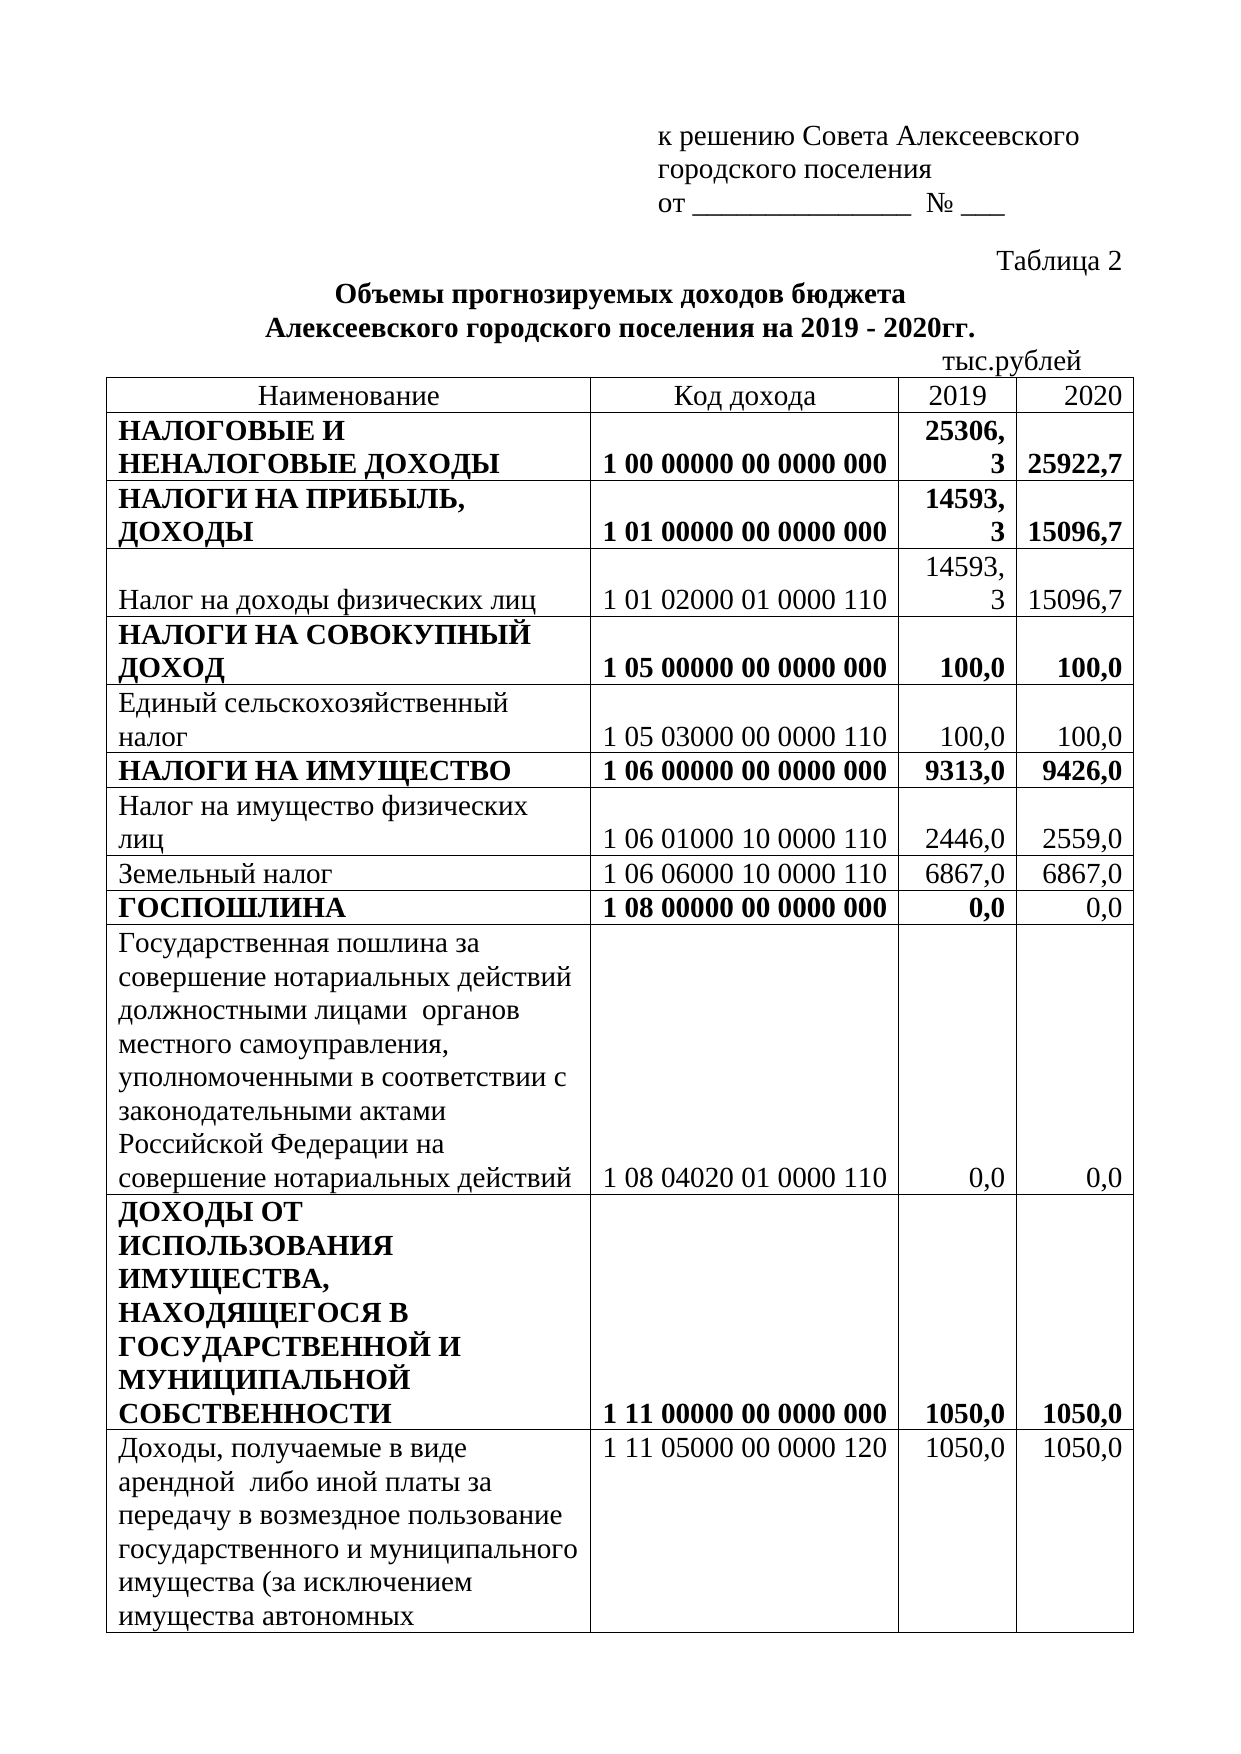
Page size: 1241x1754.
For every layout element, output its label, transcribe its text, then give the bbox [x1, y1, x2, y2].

table_cell 9313,0 [899, 753, 1016, 787]
table_cell Единый сельскохозяйственный налог [107, 685, 590, 752]
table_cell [107, 1430, 590, 1632]
text к решению Совета Алексеевского [118, 118, 1122, 152]
table_cell Государственная пошлина за совершение нотариальных действий должностными лицами органов местного самоуправления, уполномоченными в соответствии с законодательными актами Российской Федерации на совершение нотариальных действий [107, 925, 590, 1193]
table_cell 1 11 00000 00 0000 000 [591, 1195, 898, 1429]
table_cell 100,0 [899, 617, 1016, 684]
table_cell Земельный налог [107, 856, 590, 889]
table_cell НАЛОГИ НА ПРИБЫЛЬ, ДОХОДЫ [107, 481, 590, 548]
text от _______________ № ___ [118, 185, 1122, 219]
table_cell 0,0 [899, 925, 1016, 1193]
table_cell 1 06 06000 10 0000 110 [591, 856, 898, 889]
table_cell 1 06 01000 10 0000 110 [591, 788, 898, 855]
table_cell 1050,0 [899, 1430, 1016, 1632]
table_header Наименование [107, 378, 590, 412]
table_cell 15096,7 [1017, 481, 1133, 548]
table_cell 0,0 [899, 891, 1016, 924]
table_cell 1 00 00000 00 0000 000 [591, 413, 898, 480]
table_cell 6867,0 [899, 856, 1016, 889]
table_cell 6867,0 [1017, 856, 1133, 889]
text Таблица 2 [118, 219, 1122, 276]
table_cell 1050,0 [1017, 1195, 1133, 1429]
table_cell 1 06 00000 00 0000 000 [591, 753, 898, 787]
table_cell 0,0 [1017, 925, 1133, 1193]
table_header Код дохода [591, 378, 898, 412]
table_cell 14593,3 [899, 481, 1016, 548]
table_cell 9426,0 [1017, 753, 1133, 787]
table_cell НАЛОГОВЫЕ И НЕНАЛОГОВЫЕ ДОХОДЫ [107, 413, 590, 480]
table_cell 100,0 [1017, 617, 1133, 684]
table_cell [591, 1430, 898, 1632]
text городского поселения [118, 152, 1122, 185]
table_cell 0,0 [1017, 891, 1133, 924]
table_cell 15096,7 [1017, 549, 1133, 616]
table_cell 14593,3 [899, 549, 1016, 616]
table_cell Налог на доходы физических лиц [107, 549, 590, 616]
text тыс.рублей [118, 343, 1122, 377]
table_cell 2559,0 [1017, 788, 1133, 855]
table_cell НАЛОГИ НА СОВОКУПНЫЙ ДОХОД [107, 617, 590, 684]
table_cell 100,0 [1017, 685, 1133, 752]
table_header 2020 [1017, 378, 1133, 412]
table_cell 25922,7 [1017, 413, 1133, 480]
text Алексеевского городского поселения на 2019 - 2020гг. [118, 310, 1122, 343]
table_cell Налог на имущество физических лиц [107, 788, 590, 855]
table_cell 1 05 00000 00 0000 000 [591, 617, 898, 684]
table_cell 1 08 04020 01 0000 110 [591, 925, 898, 1193]
table_cell 1050,0 [1017, 1430, 1133, 1632]
table_cell 1 05 03000 00 0000 110 [591, 685, 898, 752]
table_cell ГОСПОШЛИНА [107, 891, 590, 924]
table_cell 1 01 00000 00 0000 000 [591, 481, 898, 548]
table_cell 2446,0 [899, 788, 1016, 855]
table_cell 1 08 00000 00 0000 000 [591, 891, 898, 924]
table_cell НАЛОГИ НА ИМУЩЕСТВО [107, 753, 590, 787]
table_cell 1 01 02000 01 0000 110 [591, 549, 898, 616]
text Объемы прогнозируемых доходов бюджета [118, 276, 1122, 310]
table_cell 100,0 [899, 685, 1016, 752]
table_header 2019 [899, 378, 1016, 412]
table_cell 25306,3 [899, 413, 1016, 480]
table_cell 1050,0 [899, 1195, 1016, 1429]
table_cell ДОХОДЫ ОТ ИСПОЛЬЗОВАНИЯ ИМУЩЕСТВА, НАХОДЯЩЕГОСЯ В ГОСУДАРСТВЕННОЙ И МУНИЦИПАЛЬНОЙ СОБСТВЕННОСТИ [107, 1195, 590, 1429]
